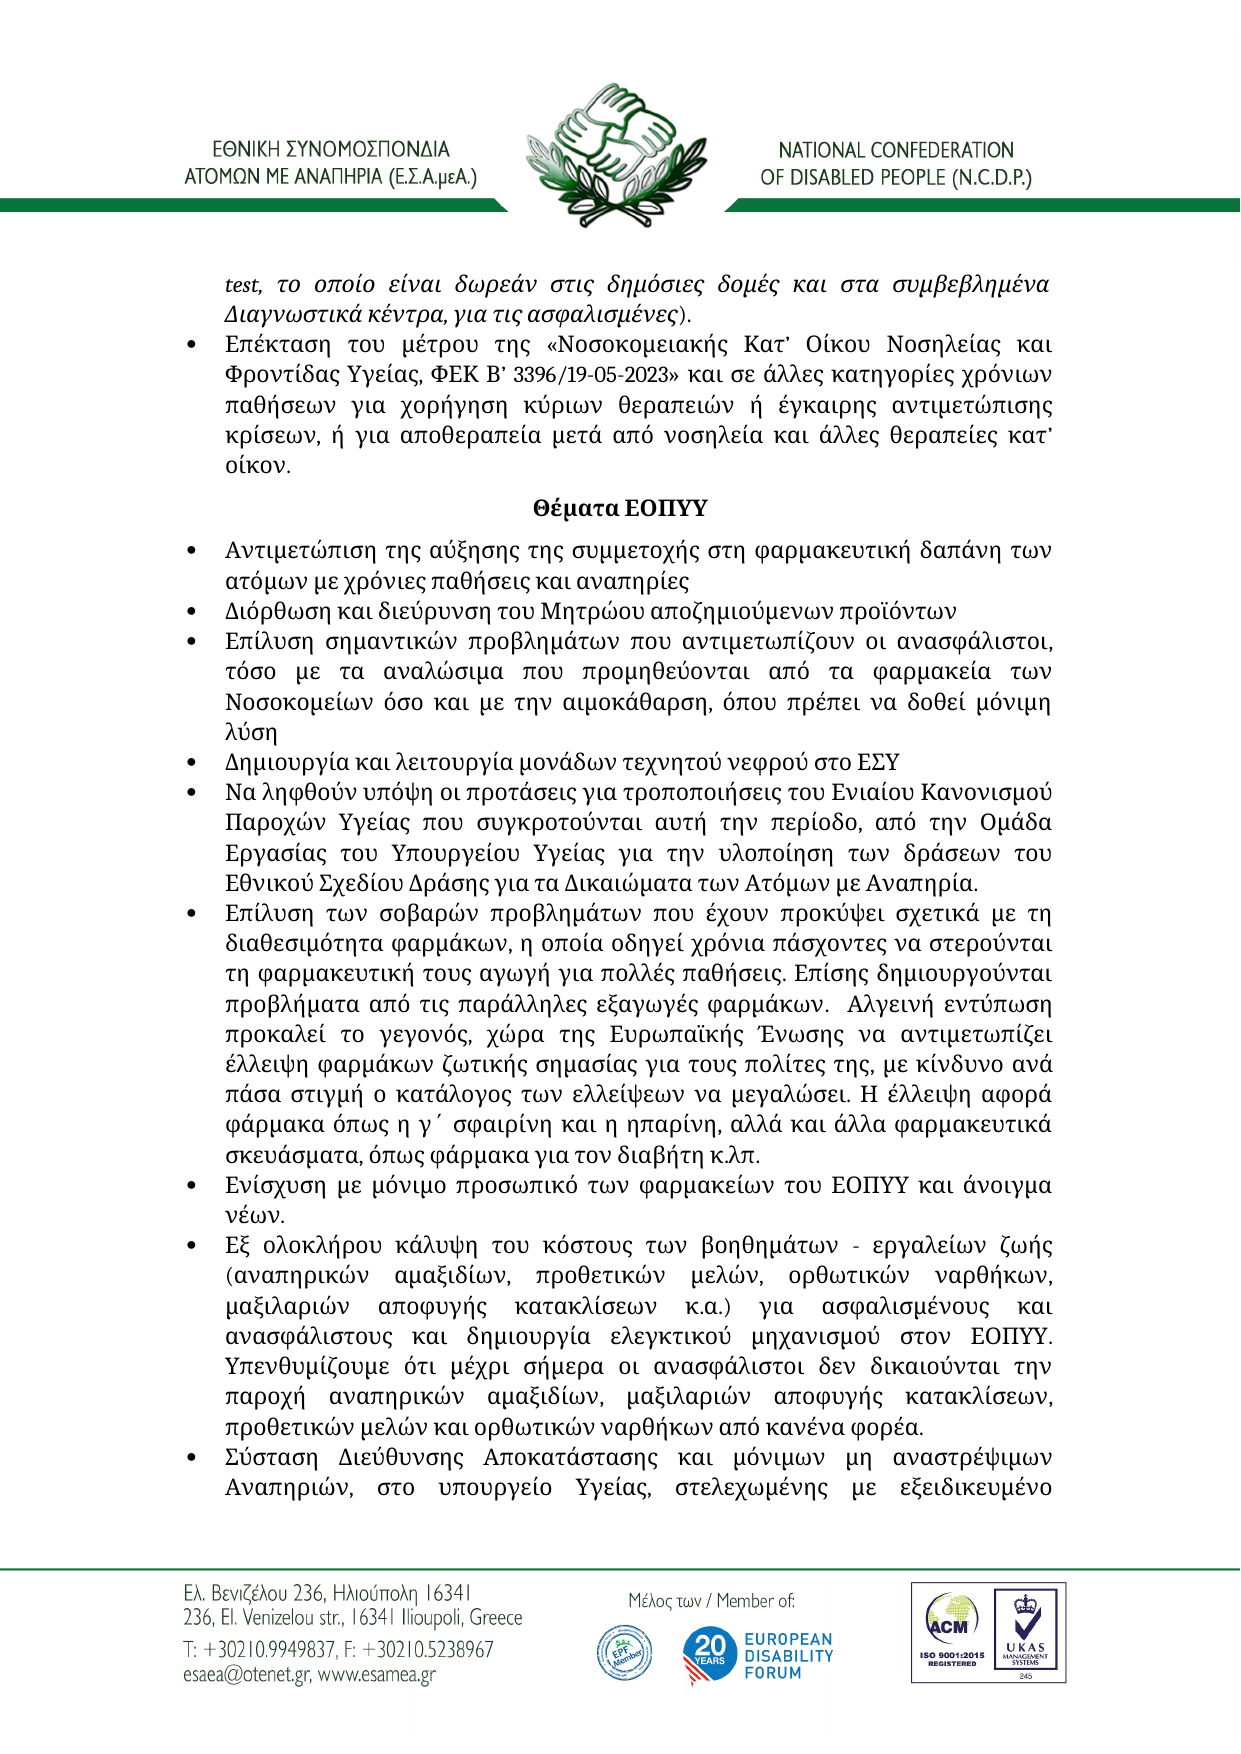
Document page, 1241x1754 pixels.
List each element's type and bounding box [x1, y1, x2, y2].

picture [0, 1555, 1240, 1737]
picture [0, 29, 1240, 266]
